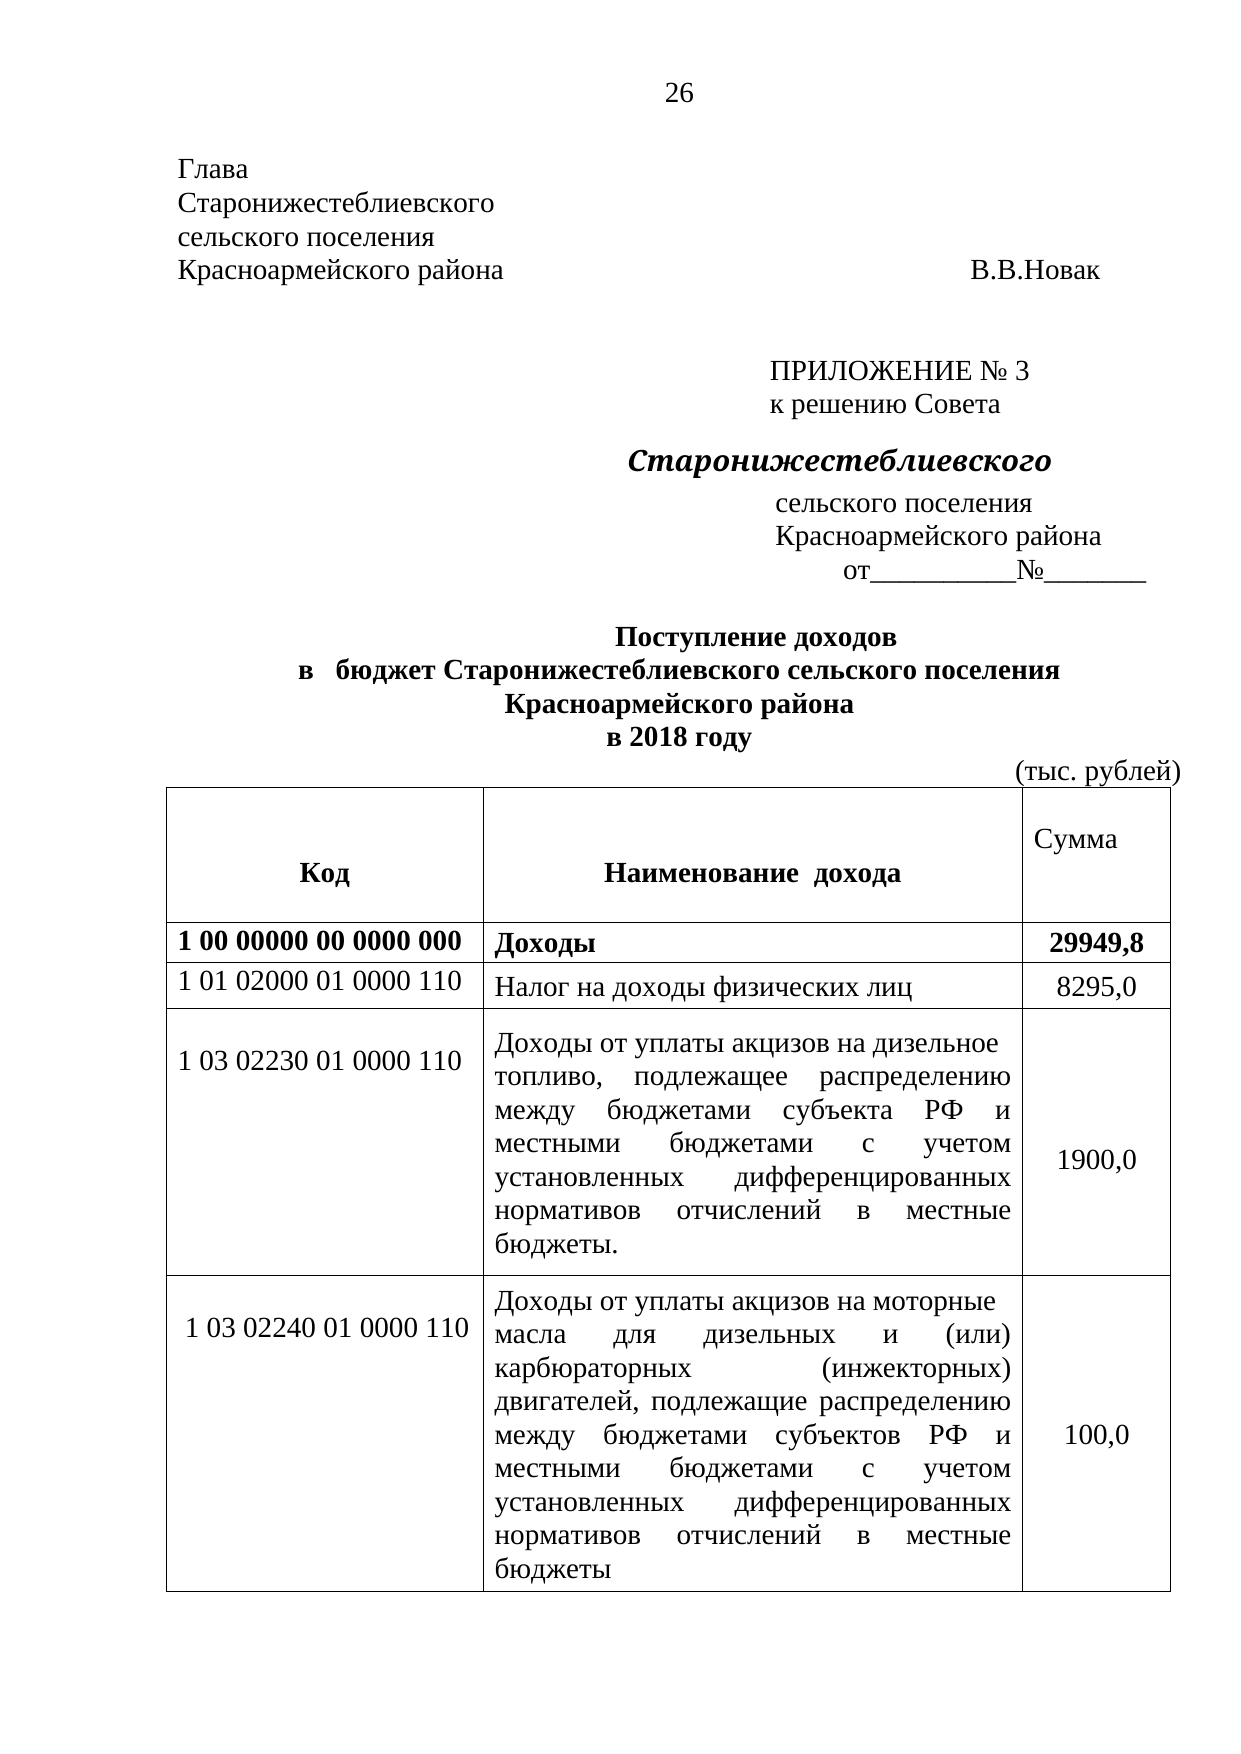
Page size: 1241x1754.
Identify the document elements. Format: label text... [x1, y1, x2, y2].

table_cell Доходы [484, 923, 1022, 962]
table_cell Доходы от уплаты акцизов на дизельное топливо, подлежащее распределению между бюджетами субъекта РФ и местными бюджетами с учетом установленных дифференцированных нормативов отчислений в местные бюджеты. [484, 1009, 1022, 1275]
table_cell Доходы от уплаты акцизов на моторные масла для дизельных и (или) карбюраторных (инжекторных) двигателей, подлежащие распределению между бюджетами субъектов РФ и местными бюджетами с учетом установленных дифференцированных нормативов отчислений в местные бюджеты [484, 1276, 1022, 1591]
text Красноармейского района [177, 686, 1181, 719]
table_cell 29949,8 [1023, 923, 1170, 962]
text к решению Совета [296, 386, 1240, 420]
text Поступление доходов [177, 619, 1181, 652]
table_cell 1 03 02240 01 0000 110 [167, 1276, 483, 1591]
text Старонижестеблиевского [177, 185, 1181, 219]
table_header Наименование дохода [484, 788, 1022, 922]
table_cell 1 03 02230 01 0000 110 [167, 1009, 483, 1275]
table_cell 1 00 00000 00 0000 000 [167, 923, 483, 962]
text в бюджет Старонижестеблиевского сельского поселения [177, 652, 1181, 686]
table_cell Налог на доходы физических лиц [484, 963, 1022, 1008]
table_cell 1 01 02000 01 0000 110 [167, 963, 483, 1008]
text сельского поселения [177, 485, 1181, 518]
text (тыс. рублей) [177, 753, 1181, 787]
text от__________№_______ [325, 552, 1240, 585]
table_header Сумма [1023, 788, 1170, 922]
table_cell 100,0 [1023, 1276, 1170, 1591]
table_header Код [167, 788, 483, 922]
text Красноармейского района [177, 518, 1181, 552]
subtitle Старонижестеблиевского [177, 445, 1181, 478]
text Глава [177, 152, 1181, 185]
table_cell 8295,0 [1023, 963, 1170, 1008]
text сельского поселения [177, 219, 1181, 252]
text Красноармейского района В.В.Новак [177, 252, 1181, 286]
text в 2018 году [177, 719, 1181, 753]
table_cell 1900,0 [1023, 1009, 1170, 1275]
text ПРИЛОЖЕНИЕ № 3 [296, 353, 1240, 386]
